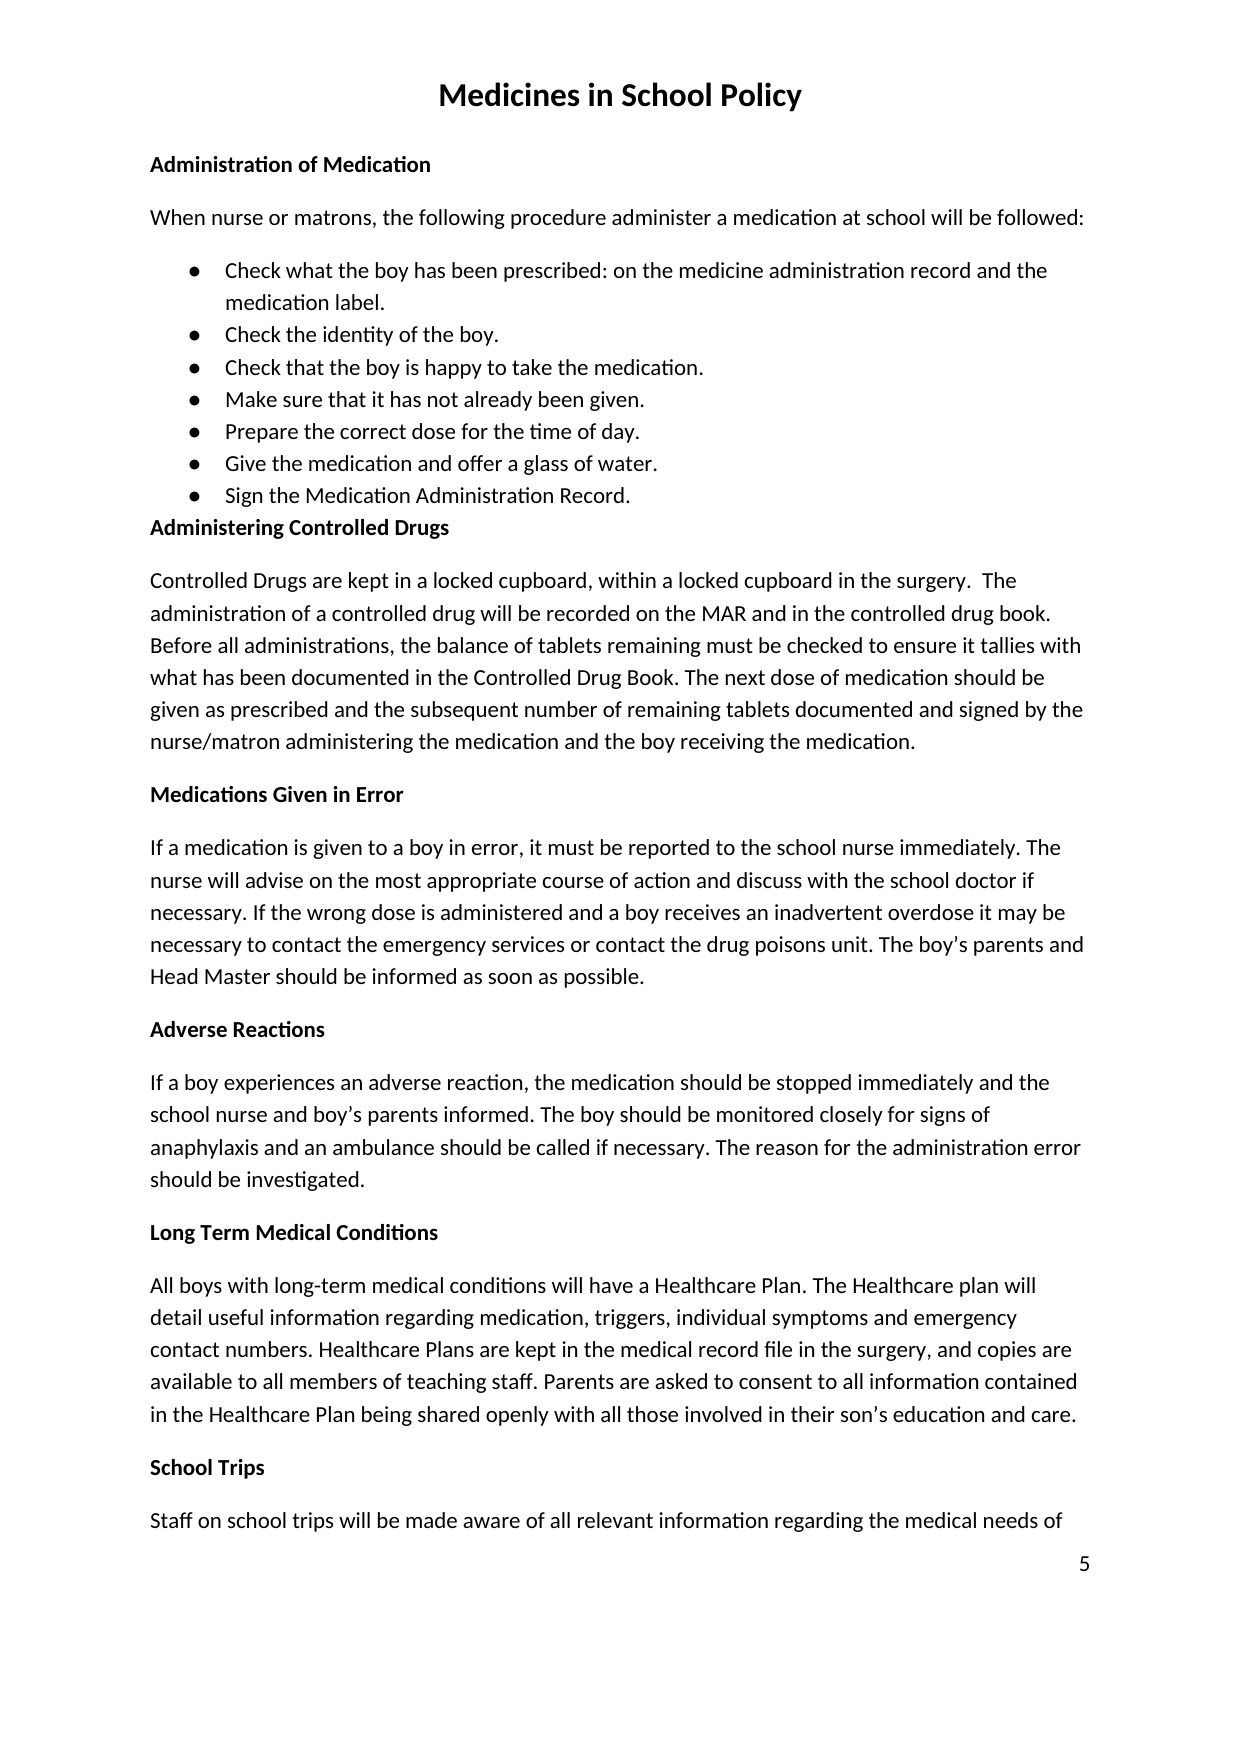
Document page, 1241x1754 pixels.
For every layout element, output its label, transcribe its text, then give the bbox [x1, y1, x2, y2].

text Administering Controlled Drugs [150, 513, 1090, 542]
text All boys with long-term medical conditions will have a Healthcare Plan. The Healthcare plan will detail useful information regarding medication, triggers, individual symptoms and emergency contact numbers. Healthcare Plans are kept in the medical record file in the surgery, and copies are available to all members of teaching staff. Parents are asked to consent to all information contained in the Healthcare Plan being shared openly with all those involved in their son’s education and care. [150, 1271, 1090, 1428]
text Controlled Drugs are kept in a locked cupboard, within a locked cupboard in the surgery. The administration of a controlled drug will be recorded on the MAR and in the controlled drug book. Before all administrations, the balance of tablets remaining must be checked to ensure it tallies with what has been documented in the Controlled Drug Book. The next dose of medication should be given as prescribed and the subsequent number of remaining tablets documented and signed by the nurse/matron administering the medication and the boy receiving the medication. [150, 567, 1090, 756]
list Sign the Medication Administration Record. [187, 481, 1090, 509]
text School Trips [150, 1453, 1090, 1481]
text If a medication is given to a boy in error, it must be reported to the school nurse immediately. The nurse will advise on the most appropriate course of action and discuss with the school doctor if necessary. If the wrong dose is administered and a boy receives an inadvertent overdose it may be necessary to contact the emergency services or contact the drug poisons unit. The boy’s parents and Head Master should be informed as soon as possible. [150, 833, 1090, 990]
list Check that the boy is happy to take the medication. [187, 353, 1090, 381]
list Check the identity of the boy. [187, 320, 1090, 348]
list Make sure that it has not already been given. [187, 385, 1090, 413]
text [150, 1506, 1090, 1534]
list Give the medication and offer a glass of water. [187, 449, 1090, 477]
text Long Term Medical Conditions [150, 1218, 1090, 1246]
text If a boy experiences an adverse reaction, the medication should be stopped immediately and the school nurse and boy’s parents informed. The boy should be monitored closely for signs of anaphylaxis and an ambulance should be called if necessary. The reason for the administration error should be investigated. [150, 1068, 1090, 1193]
text When nurse or matrons, the following procedure administer a medication at school will be followed: [150, 203, 1090, 231]
text Adverse Reactions [150, 1015, 1090, 1043]
list Check what the boy has been prescribed: on the medicine administration record and the medication label. [187, 256, 1090, 316]
list Prepare the correct dose for the time of day. [187, 417, 1090, 445]
text Administration of Medication [150, 150, 1090, 178]
text Medications Given in Error [150, 781, 1090, 808]
